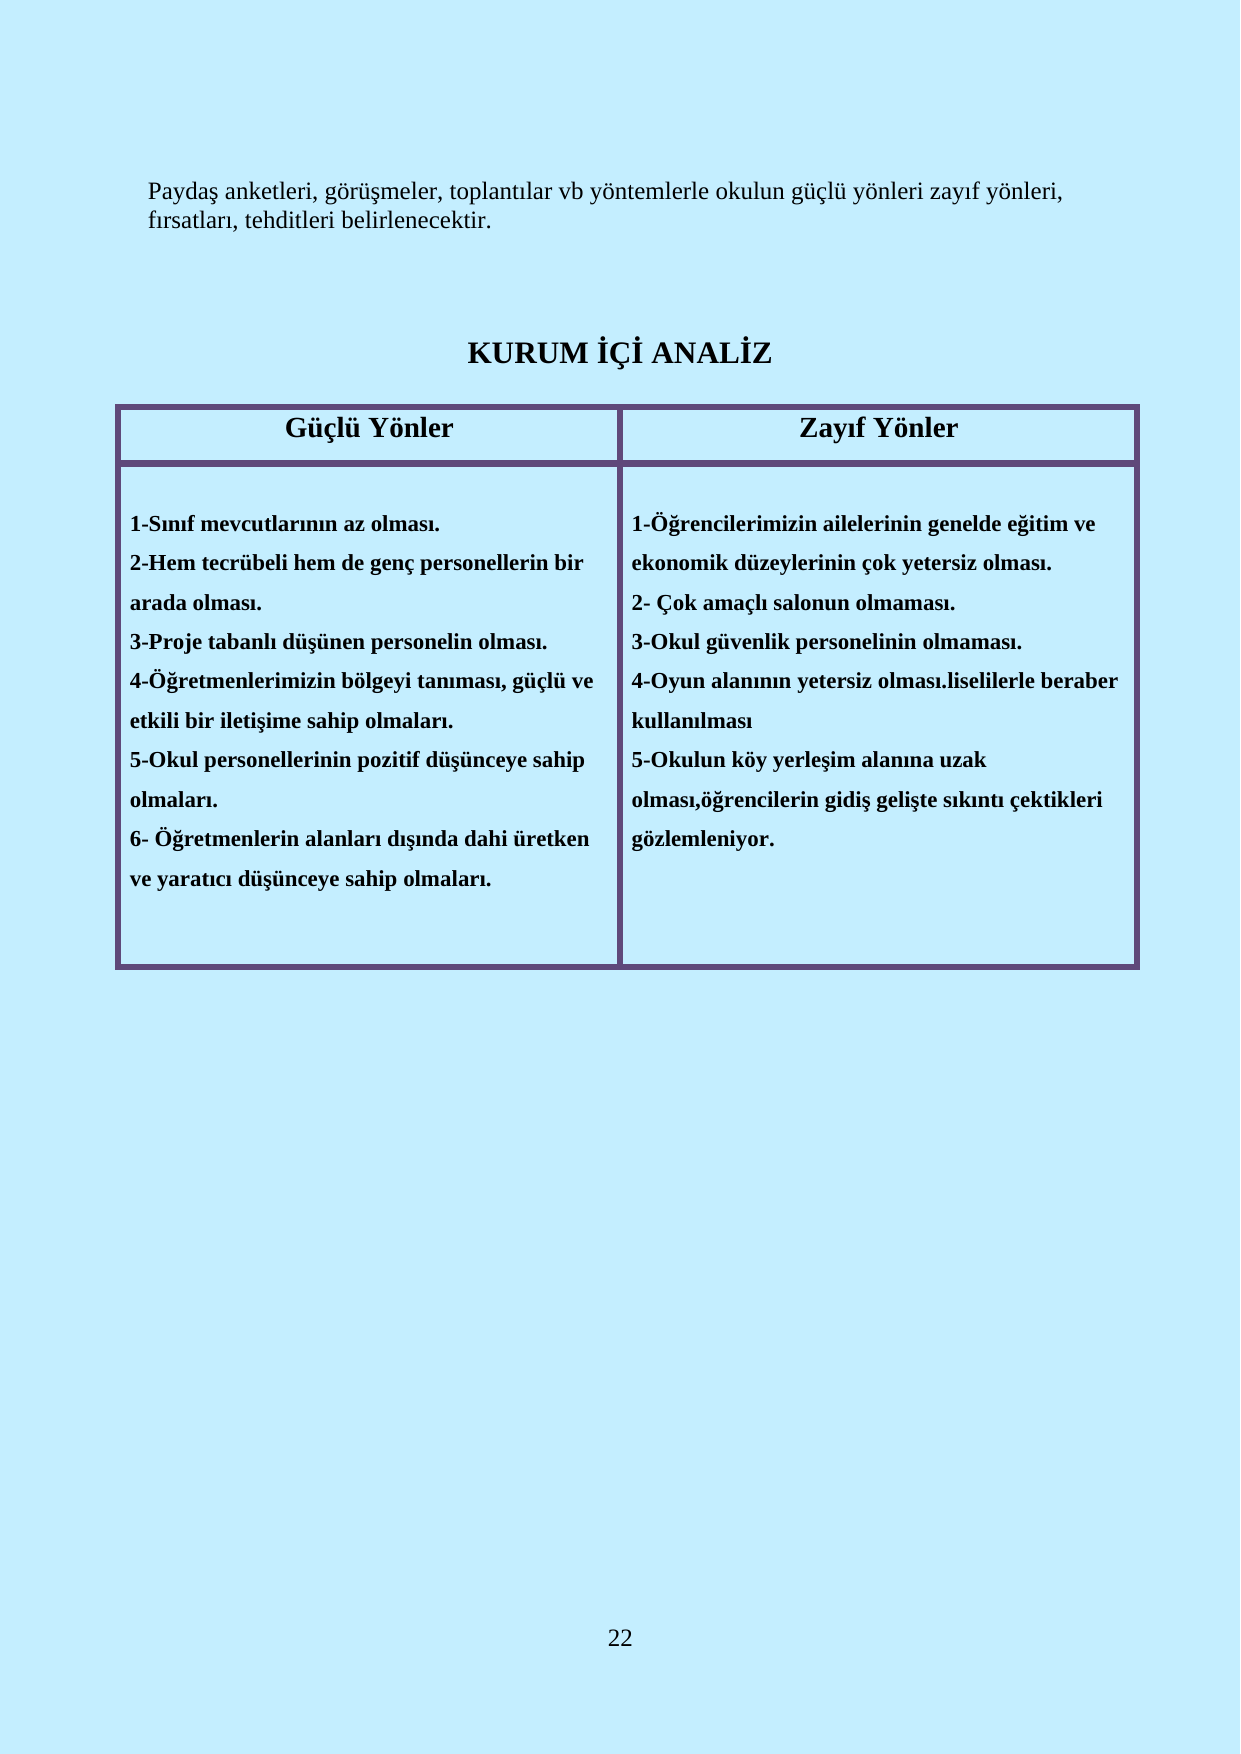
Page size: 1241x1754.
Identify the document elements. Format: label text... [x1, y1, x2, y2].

text KURUM İÇİ ANALİZ [148, 334, 1092, 371]
table_cell 1-Öğrencilerimizin ailelerinin genelde eğitim ve ekonomik düzeylerinin çok yetersiz olması. 2- Çok amaçlı salonun olmaması. 3-Okul güvenlik personelinin olmaması. 4-Oyun alanının yetersiz olması.liselilerle beraber kullanılması 5-Okulun köy yerleşim alanına uzak olması,öğrencilerin gidiş gelişte sıkıntı çektikleri gözlemleniyor. [623, 467, 1134, 963]
table_header Zayıf Yönler [623, 410, 1134, 460]
table_cell 1-Sınıf mevcutlarının az olması. 2-Hem tecrübeli hem de genç personellerin bir arada olması. 3-Proje tabanlı düşünen personelin olması. 4-Öğretmenlerimizin bölgeyi tanıması, güçlü ve etkili bir iletişime sahip olmaları. 5-Okul personellerinin pozitif düşünceye sahip olmaları. 6- Öğretmenlerin alanları dışında dahi üretken ve yaratıcı düşünceye sahip olmaları. [121, 467, 617, 963]
table_header Güçlü Yönler [121, 410, 617, 460]
text Paydaş anketleri, görüşmeler, toplantılar vb yöntemlerle okulun güçlü yönleri zayıf yönleri, fırsatları, tehditleri belirlenecektir. [148, 176, 1092, 234]
